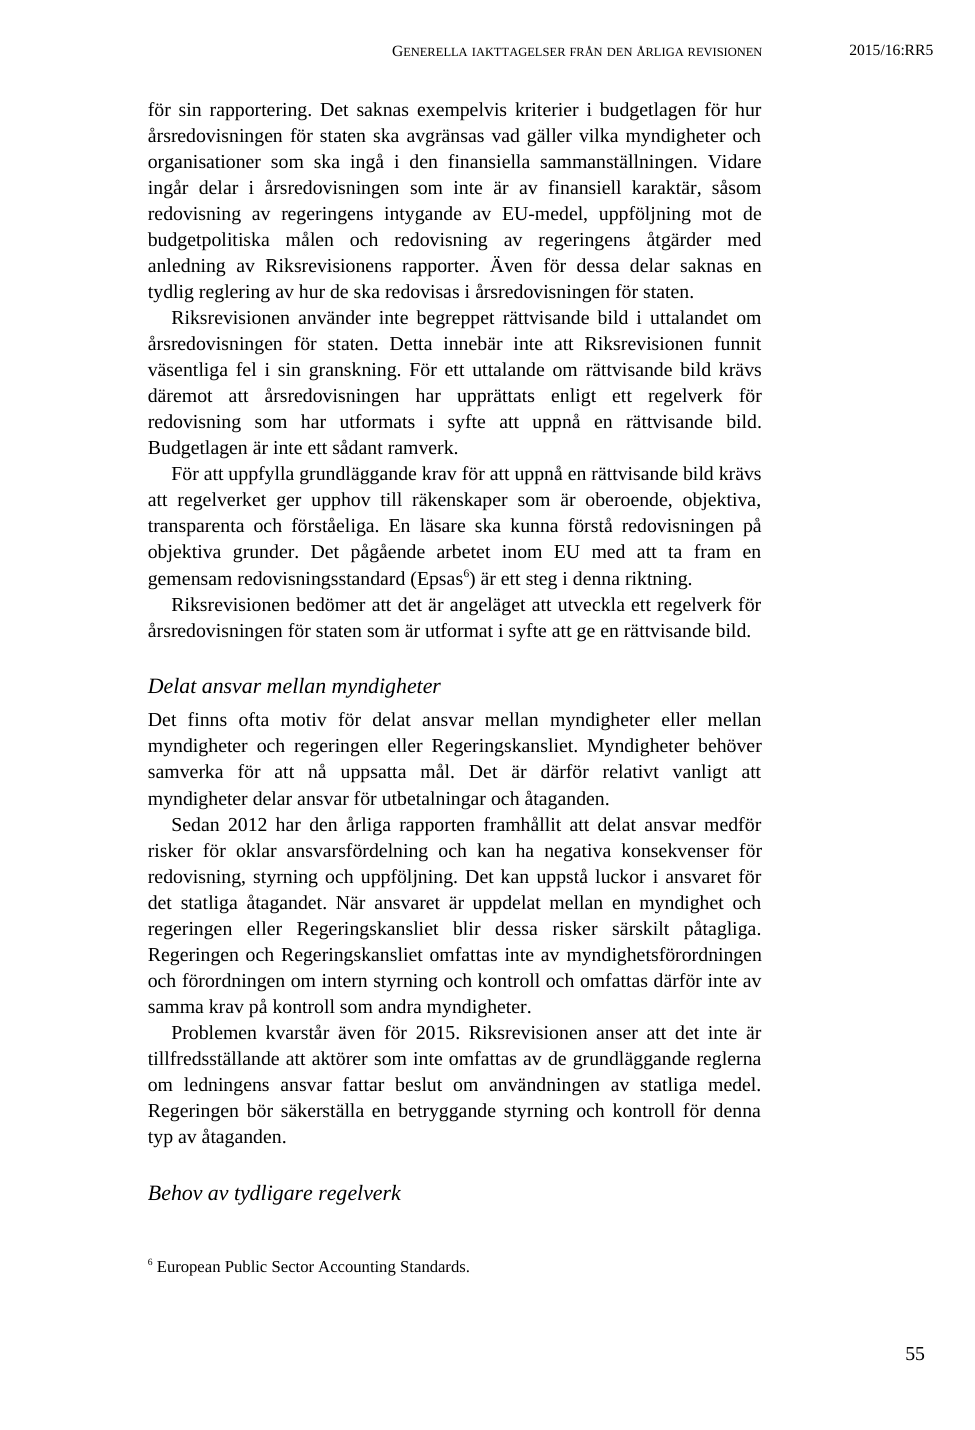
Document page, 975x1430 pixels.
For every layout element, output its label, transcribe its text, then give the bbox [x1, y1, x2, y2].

text Riksrevisionen bedömer att det är angeläget att utveckla ett regelverk för årsredovisningen för staten som är utformat i syfte att ge en rättvisande bild. [148, 589, 762, 641]
text Riksrevisionen använder inte begreppet rättvisande bild i uttalandet om årsredovisningen för staten. Detta innebär inte att Riksrevisionen funnit väsentliga fel i sin granskning. För ett uttalande om rättvisande bild krävs däremot att årsredovisningen har upprättats enligt ett regelverk för redovisning som har utformats i syfte att uppnå en rättvisande bild. Budgetlagen är inte ett sådant ramverk. [148, 303, 762, 459]
text Problemen kvarstår även för 2015. Riksrevisionen anser att det inte är tillfredsställande att aktörer som inte omfattas av de grundläggande reglerna om ledningens ansvar fattar beslut om användningen av statliga medel. Regeringen bör säkerställa en betryggande styrning och kontroll för denna typ av åtaganden. [148, 1018, 762, 1148]
text Sedan 2012 har den årliga rapporten framhållit att delat ansvar medför risker för oklar ansvarsfördelning och kan ha negativa konsekvenser för redovisning, styrning och uppföljning. Det kan uppstå luckor i ansvaret för det statliga åtagandet. När ansvaret är uppdelat mellan en myndighet och regeringen eller Regeringskansliet blir dessa risker särskilt påtagliga. Regeringen och Regeringskansliet omfattas inte av myndighetsförordningen och förordningen om intern styrning och kontroll och omfattas därför inte av samma krav på kontroll som andra myndigheter. [148, 809, 762, 1018]
text Delat ansvar mellan myndigheter [148, 673, 762, 699]
text Det finns ofta motiv för delat ansvar mellan myndigheter eller mellan myndigheter och regeringen eller Regeringskansliet. Myndigheter behöver samverka för att nå uppsatta mål. Det är därför relativt vanligt att myndigheter delar ansvar för utbetalningar och åtaganden. [148, 705, 762, 809]
text Behov av tydligare regelverk [148, 1179, 762, 1205]
text För att uppfylla grundläggande krav för att uppnå en rättvisande bild krävs att regelverket ger upphov till räkenskaper som är oberoende, objektiva, transparenta och förståeliga. En läsare ska kunna förstå redovisningen på objektiva grunder. Det pågående arbetet inom EU med att ta fram en gemensam redovisningsstandard (Epsas) är ett steg i denna riktning. [148, 459, 762, 589]
